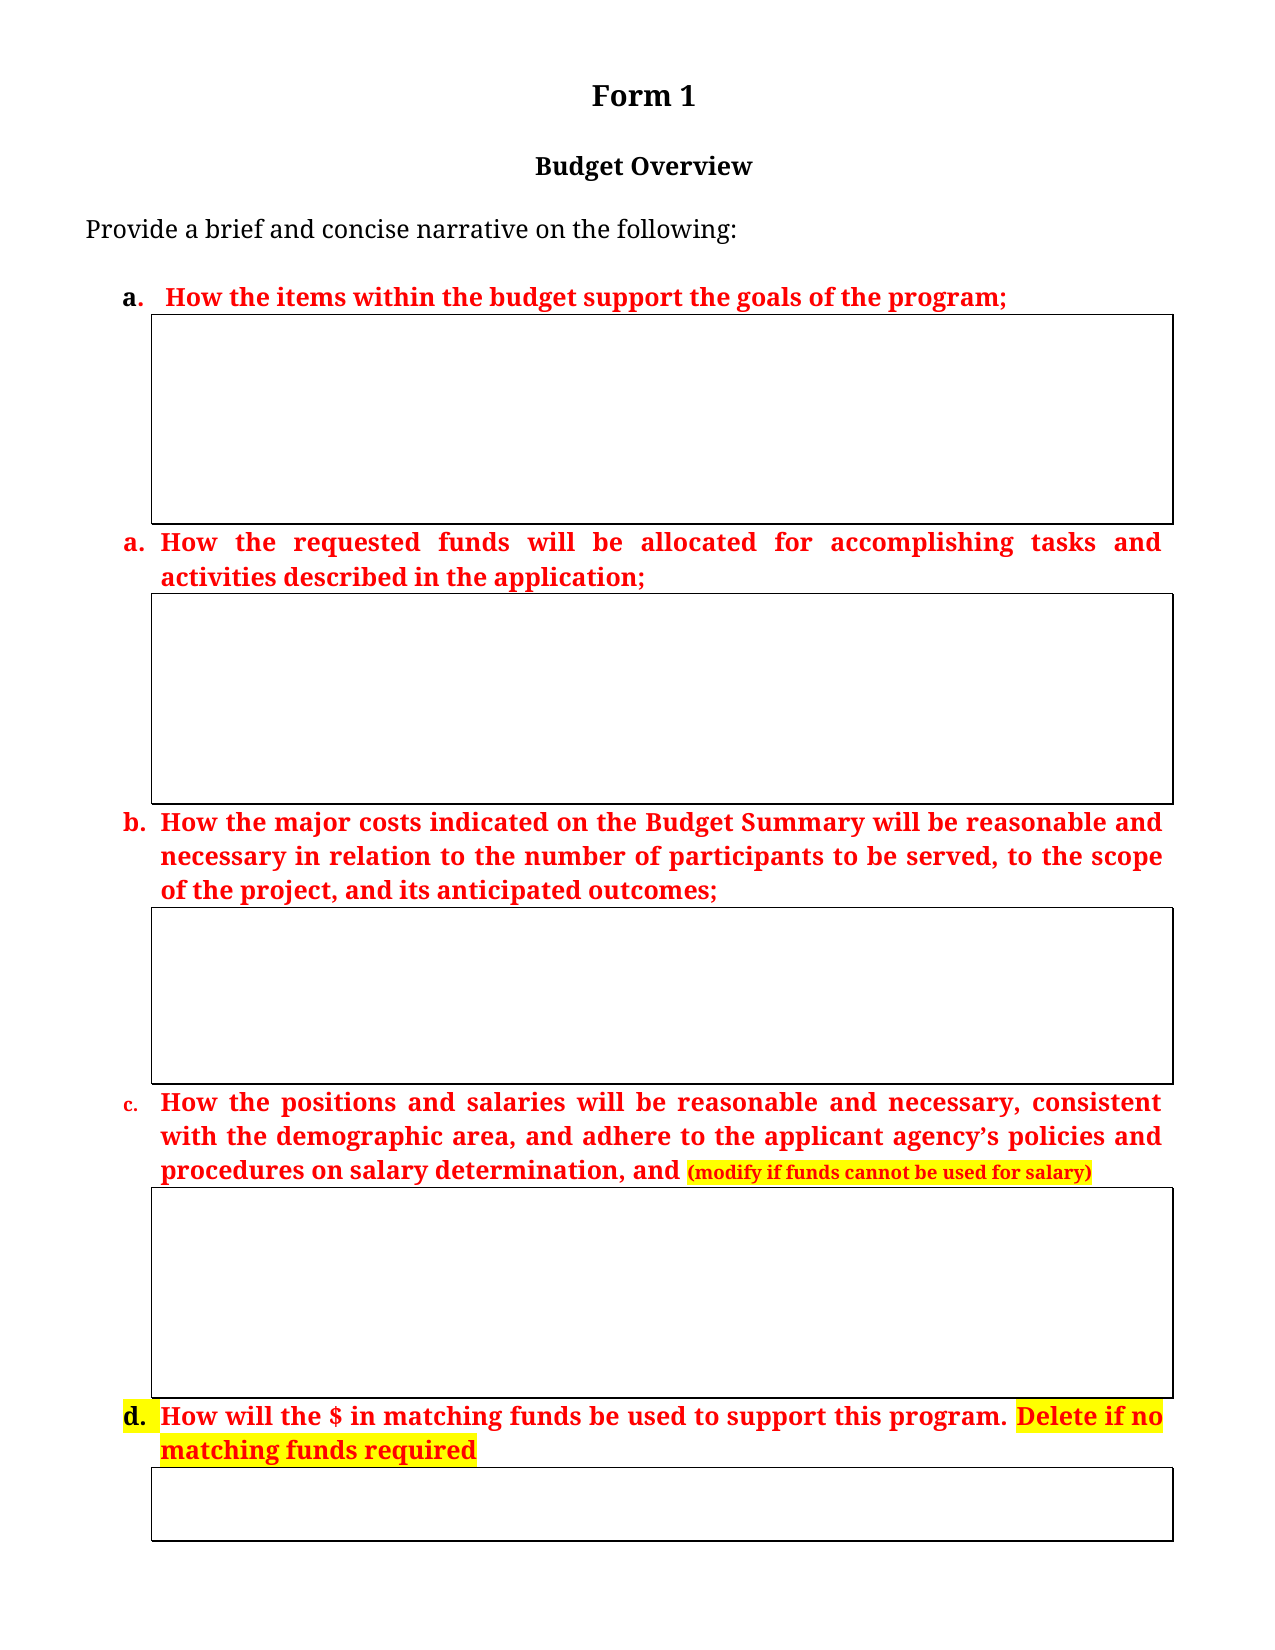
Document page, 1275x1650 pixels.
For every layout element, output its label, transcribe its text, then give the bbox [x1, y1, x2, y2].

text a. How the items within the budget support the goals of the program; [122, 279, 1202, 313]
list How will the $ in matching funds be used to support this program. Delete if no matching funds required [123, 1398, 1163, 1467]
text Form 1 [85, 75, 1202, 115]
list How the major costs indicated on the Budget Summary will be reasonable and necessary in relation to the number of participants to be served, to the scope of the project, and its anticipated outcomes; [123, 805, 1163, 907]
text Provide a brief and concise narrative on the following: [85, 211, 1202, 245]
text Budget Overview [85, 149, 1202, 183]
list How the requested funds will be allocated for accomplishing tasks and activities described in the application; [123, 525, 1163, 593]
list How the positions and salaries will be reasonable and necessary, consistent with the demographic area, and adhere to the applicant agency’s policies and procedures on salary determination, and (modify if funds cannot be used for salary) [123, 1085, 1163, 1187]
